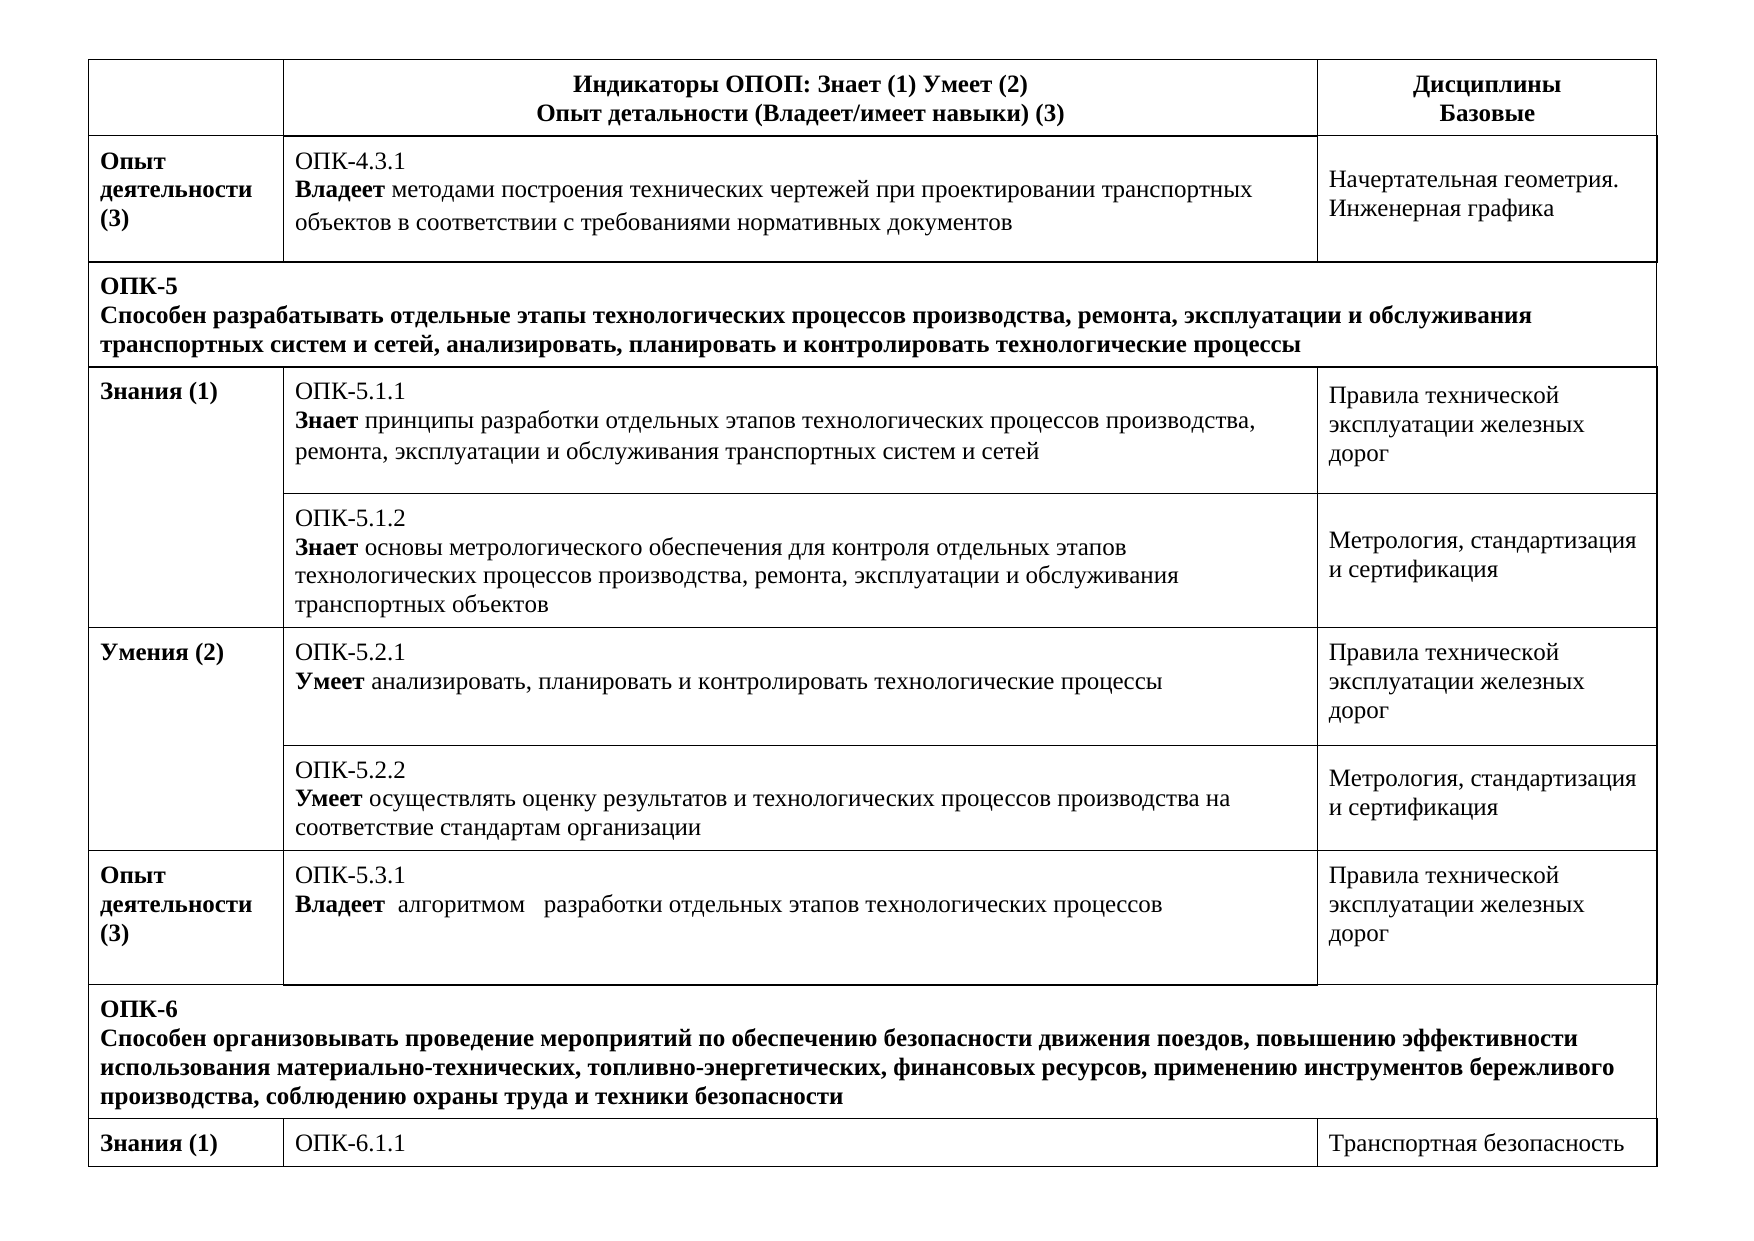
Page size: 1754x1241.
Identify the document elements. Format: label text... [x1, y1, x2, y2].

table_cell Транспортная безопасность [1318, 1119, 1656, 1166]
table_cell Знания (1) [89, 1119, 283, 1166]
table_cell ОПК-5.1.2 Знает основы метрологического обеспечения для контроля отдельных этапов технологических процессов производства, ремонта, эксплуатации и обслуживания транспортных объектов [284, 494, 1317, 627]
table_cell ОПК-5.2.2 Умеет осуществлять оценку результатов и технологических процессов производства на соответствие стандартам организации [284, 746, 1317, 850]
table_cell Метрология, стандартизация и сертификация [1318, 746, 1656, 850]
table_cell ОПК-5.3.1 Владеет алгоритмом разработки отдельных этапов технологических процессов [284, 851, 1317, 984]
table_header Индикаторы ОПОП: Знает (1) Умеет (2) Опыт детальности (Владеет/имеет навыки) (3) [284, 60, 1317, 135]
table_cell ОПК-4.3.1 Владеет методами построения технических чертежей при проектировании транспортных объектов в соответствии с требованиями нормативных документов [284, 137, 1317, 261]
table_cell Умения (2) [89, 628, 283, 850]
table_cell Правила технической эксплуатации железных дорог [1318, 851, 1656, 984]
table_cell ОПК-5 Способен разрабатывать отдельные этапы технологических процессов производства, ремонта, эксплуатации и обслуживания транспортных систем и сетей, анализировать, планировать и контролировать технологические процессы [89, 263, 1656, 366]
table_header [89, 60, 283, 135]
table_cell Правила технической эксплуатации железных дорог [1318, 628, 1656, 745]
table_cell ОПК-5.1.1 Знает принципы разработки отдельных этапов технологических процессов производства, ремонта, эксплуатации и обслуживания транспортных систем и сетей [284, 368, 1317, 492]
table_cell Опыт деятельности (3) [89, 851, 283, 984]
table_cell Опыт деятельности (3) [89, 136, 283, 261]
table_cell ОПК-5.2.1 Умеет анализировать, планировать и контролировать технологические процессы [284, 628, 1317, 745]
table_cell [284, 1119, 1317, 1166]
table_cell Метрология, стандартизация и сертификация [1318, 494, 1656, 627]
table_cell Знания (1) [89, 368, 283, 627]
table_header Дисциплины Базовые [1318, 60, 1656, 135]
table_cell ОПК-6 Способен организовывать проведение мероприятий по обеспечению безопасности движения поездов, повышению эффективности использования материально-технических, топливно-энергетических, финансовых ресурсов, применению инструментов бережливого производства, соблюдению охраны труда и техники безопасности [89, 985, 1656, 1118]
table_cell Начертательная геометрия. Инженерная графика [1318, 136, 1656, 261]
table_cell Правила технической эксплуатации железных дорог [1318, 368, 1656, 492]
